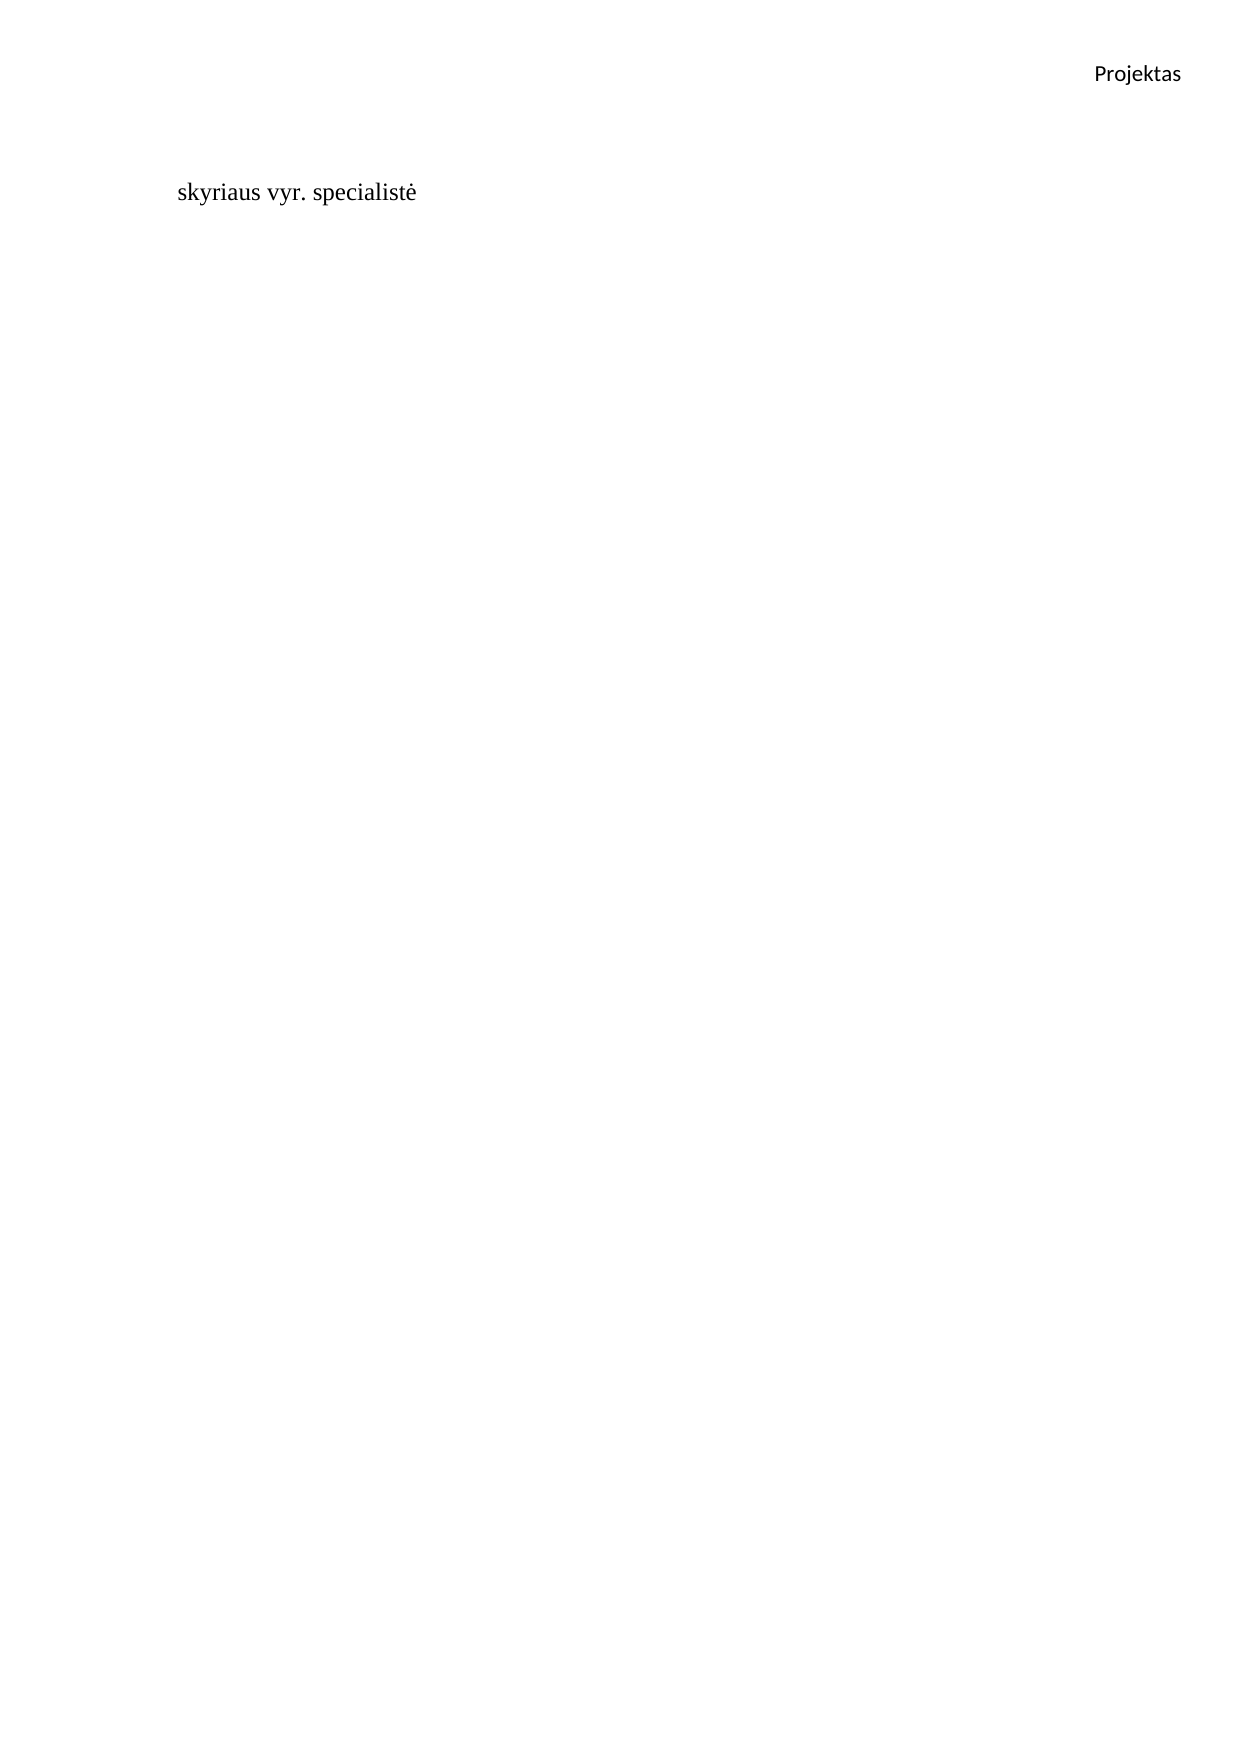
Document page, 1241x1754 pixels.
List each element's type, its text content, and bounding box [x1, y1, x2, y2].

text skyriaus vyr. specialistė [177, 177, 1181, 206]
